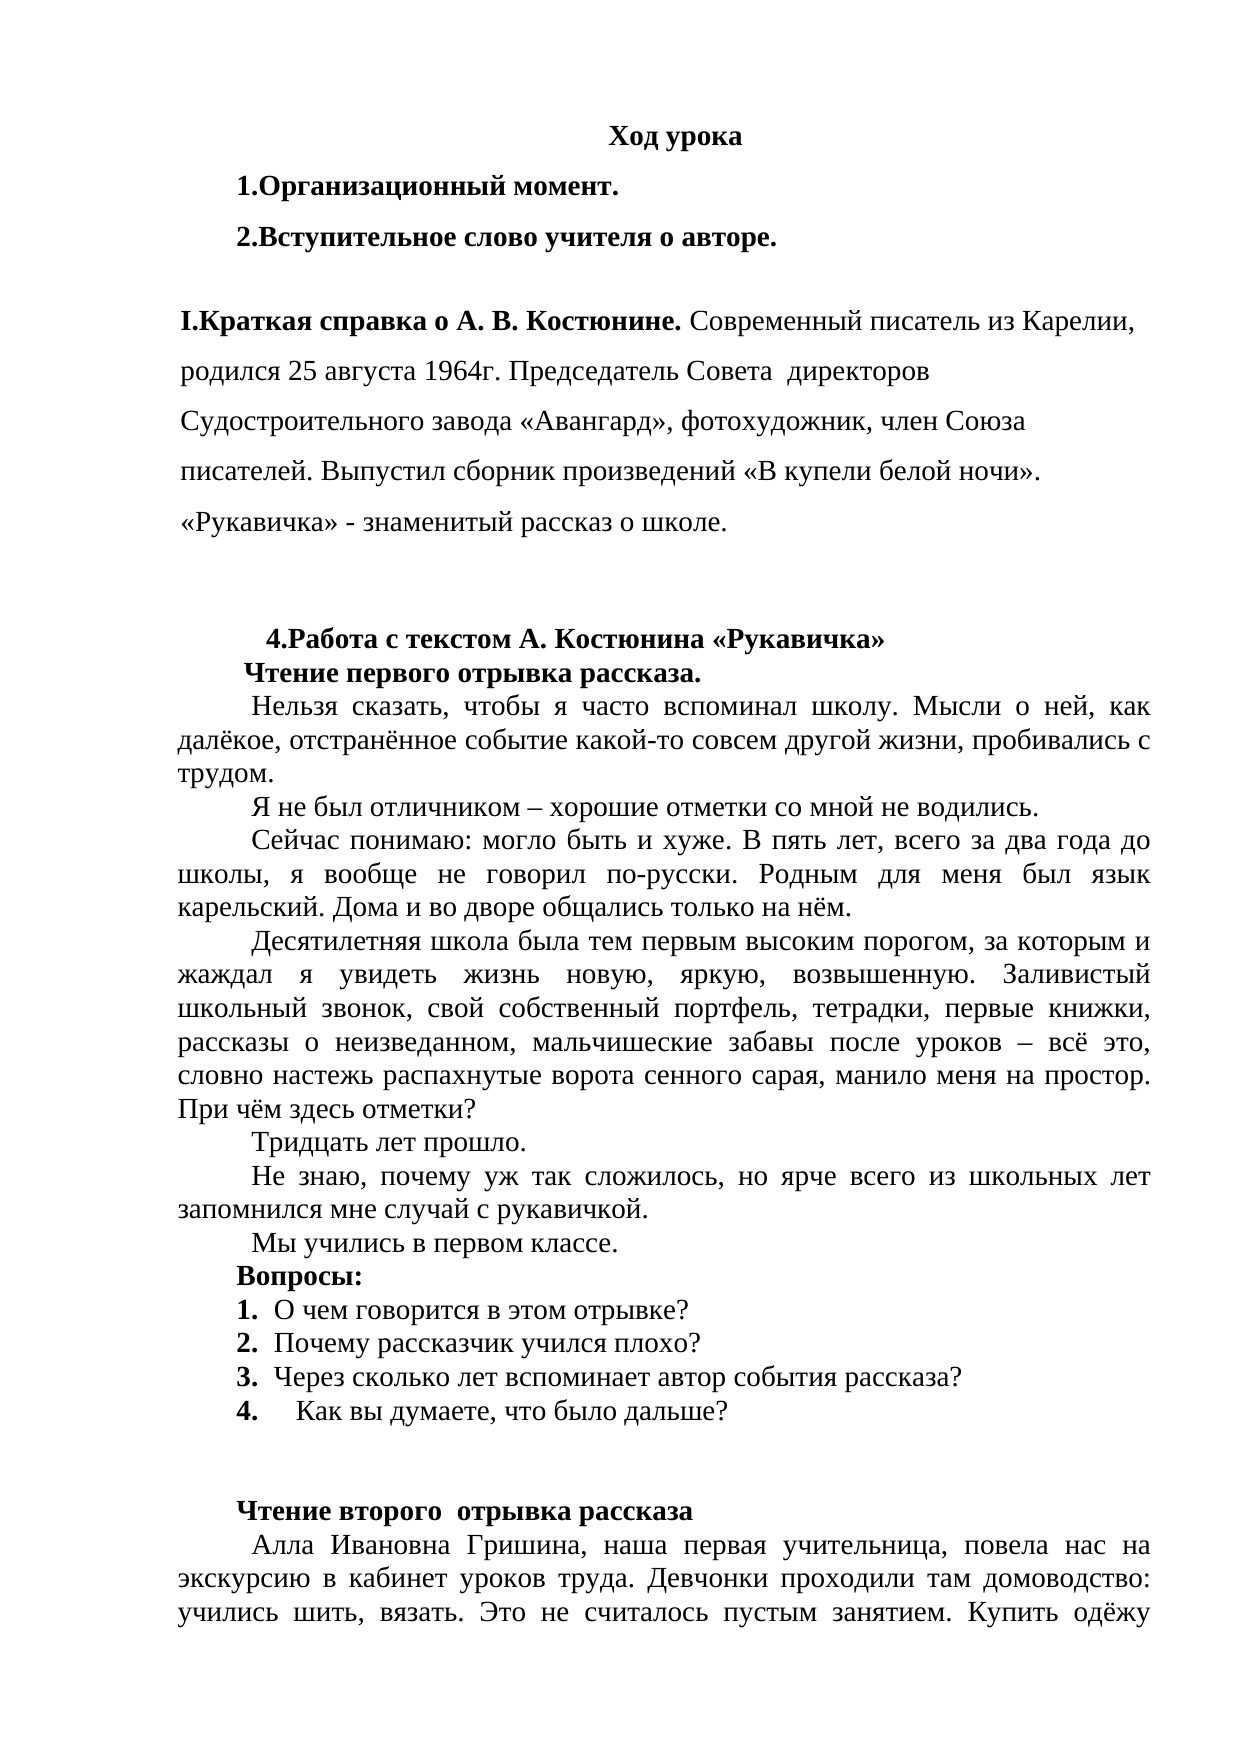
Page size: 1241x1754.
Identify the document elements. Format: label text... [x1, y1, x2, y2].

list Как вы думаете, что было дальше? [236, 1393, 1093, 1426]
list О чем говорится в этом отрывке? [236, 1292, 1093, 1326]
text Мы учились в первом классе. [177, 1225, 1152, 1258]
text Десятилетняя школа была тем первым высоким порогом, за которым и жаждал я увидеть жизнь новую, яркую, возвышенную. Заливистый школьный звонок, свой собственный портфель, тетрадки, первые книжки, рассказы о неизведанном, мальчишеские забавы после уроков – всё это, словно настежь распахнутые ворота сенного сарая, манило меня на простор. При чём здесь отметки? [177, 923, 1152, 1124]
text I.Краткая справка о А. В. Костюнине. Современный писатель из Карелии, родился 25 августа 1964г. Председатель Совета директоров Судостроительного завода «Авангард», фотохудожник, член Союза писателей. Выпустил сборник произведений «В купели белой ночи». «Рукавичка» - знаменитый рассказ о школе. [180, 303, 1152, 537]
text 1.Организационный момент. [236, 168, 1093, 202]
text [177, 1527, 1152, 1627]
text Нельзя сказать, чтобы я часто вспоминал школу. Мысли о ней, как далёкое, отстранённое событие какой-то совсем другой жизни, пробивались с трудом. [177, 688, 1152, 789]
list Почему рассказчик учился плохо? [236, 1326, 1093, 1359]
list Через сколько лет вспоминает автор события рассказа? [236, 1359, 1093, 1393]
text Сейчас понимаю: могло быть и хуже. В пять лет, всего за два года до школы, я вообще не говорил по-русски. Родным для меня был язык карельский. Дома и во дворе общались только на нём. [177, 822, 1152, 923]
text Чтение второго отрывка рассказа [177, 1493, 1152, 1527]
text Я не был отличником – хорошие отметки со мной не водились. [177, 789, 1152, 822]
text Вопросы: [177, 1258, 1152, 1292]
text Чтение первого отрывка рассказа. [177, 655, 1152, 688]
text Не знаю, почему уж так сложилось, но ярче всего из школьных лет запомнился мне случай с рукавичкой. [177, 1158, 1152, 1225]
text 4.Работа с текстом А. Костюнина «Рукавичка» [266, 621, 1093, 655]
text Ход урока [177, 118, 1152, 152]
text Тридцать лет прошло. [177, 1124, 1152, 1158]
text 2.Вступительное слово учителя о авторе. [236, 219, 1093, 252]
